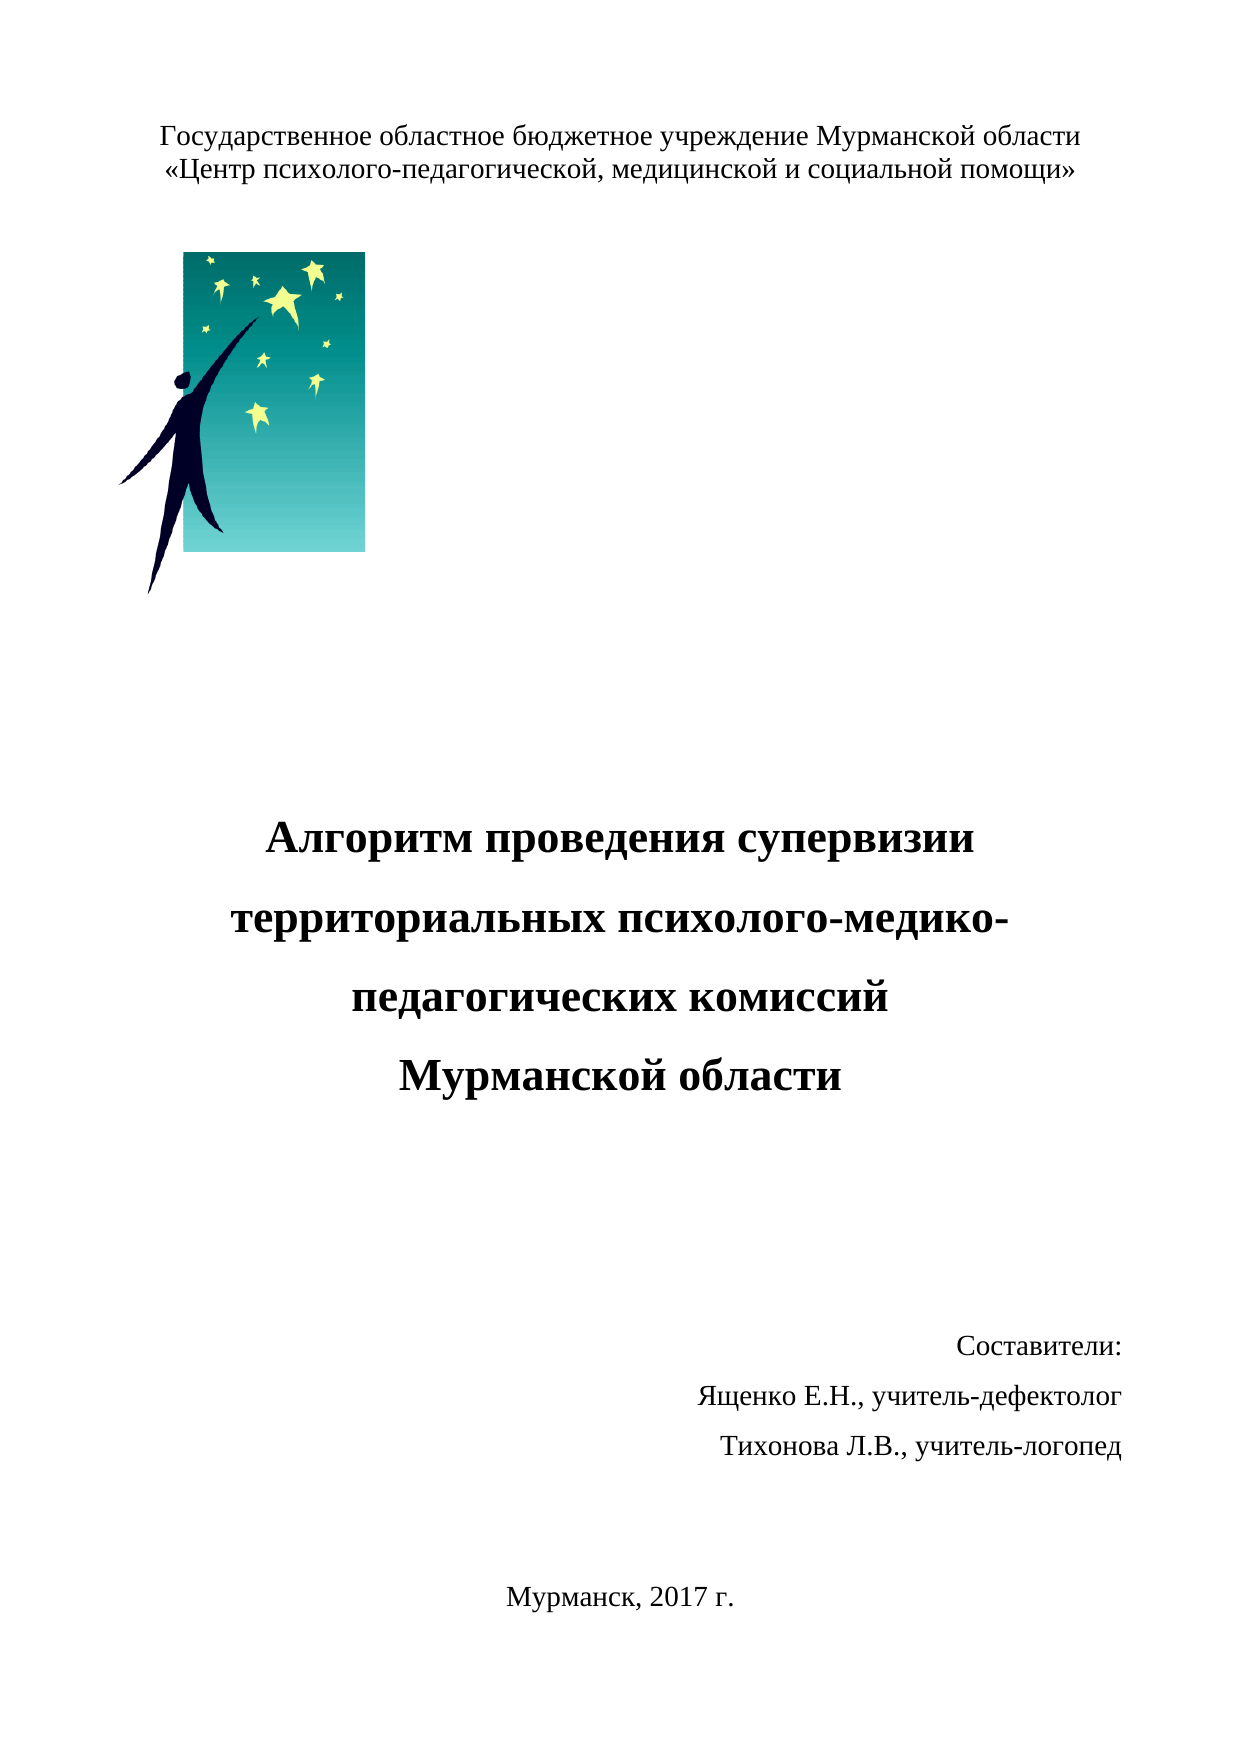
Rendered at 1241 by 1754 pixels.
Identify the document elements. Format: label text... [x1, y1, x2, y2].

text Государственное областное бюджетное учреждение Мурманской области [118, 118, 1122, 152]
picture [118, 252, 365, 595]
text Составители: [118, 1328, 1122, 1361]
text Алгоритм проведения супервизии [118, 810, 1122, 863]
text территориальных психолого-медико-педагогических комиссий [118, 889, 1122, 1021]
text «Центр психолого-педагогической, медицинской и социальной помощи» [118, 152, 1122, 185]
text Мурманской области [118, 1047, 1122, 1100]
text Тихонова Л.В., учитель-логопед [118, 1428, 1122, 1462]
text Мурманск, 2017 г. [118, 1579, 1122, 1613]
text Ященко Е.Н., учитель-дефектолог [118, 1378, 1122, 1411]
